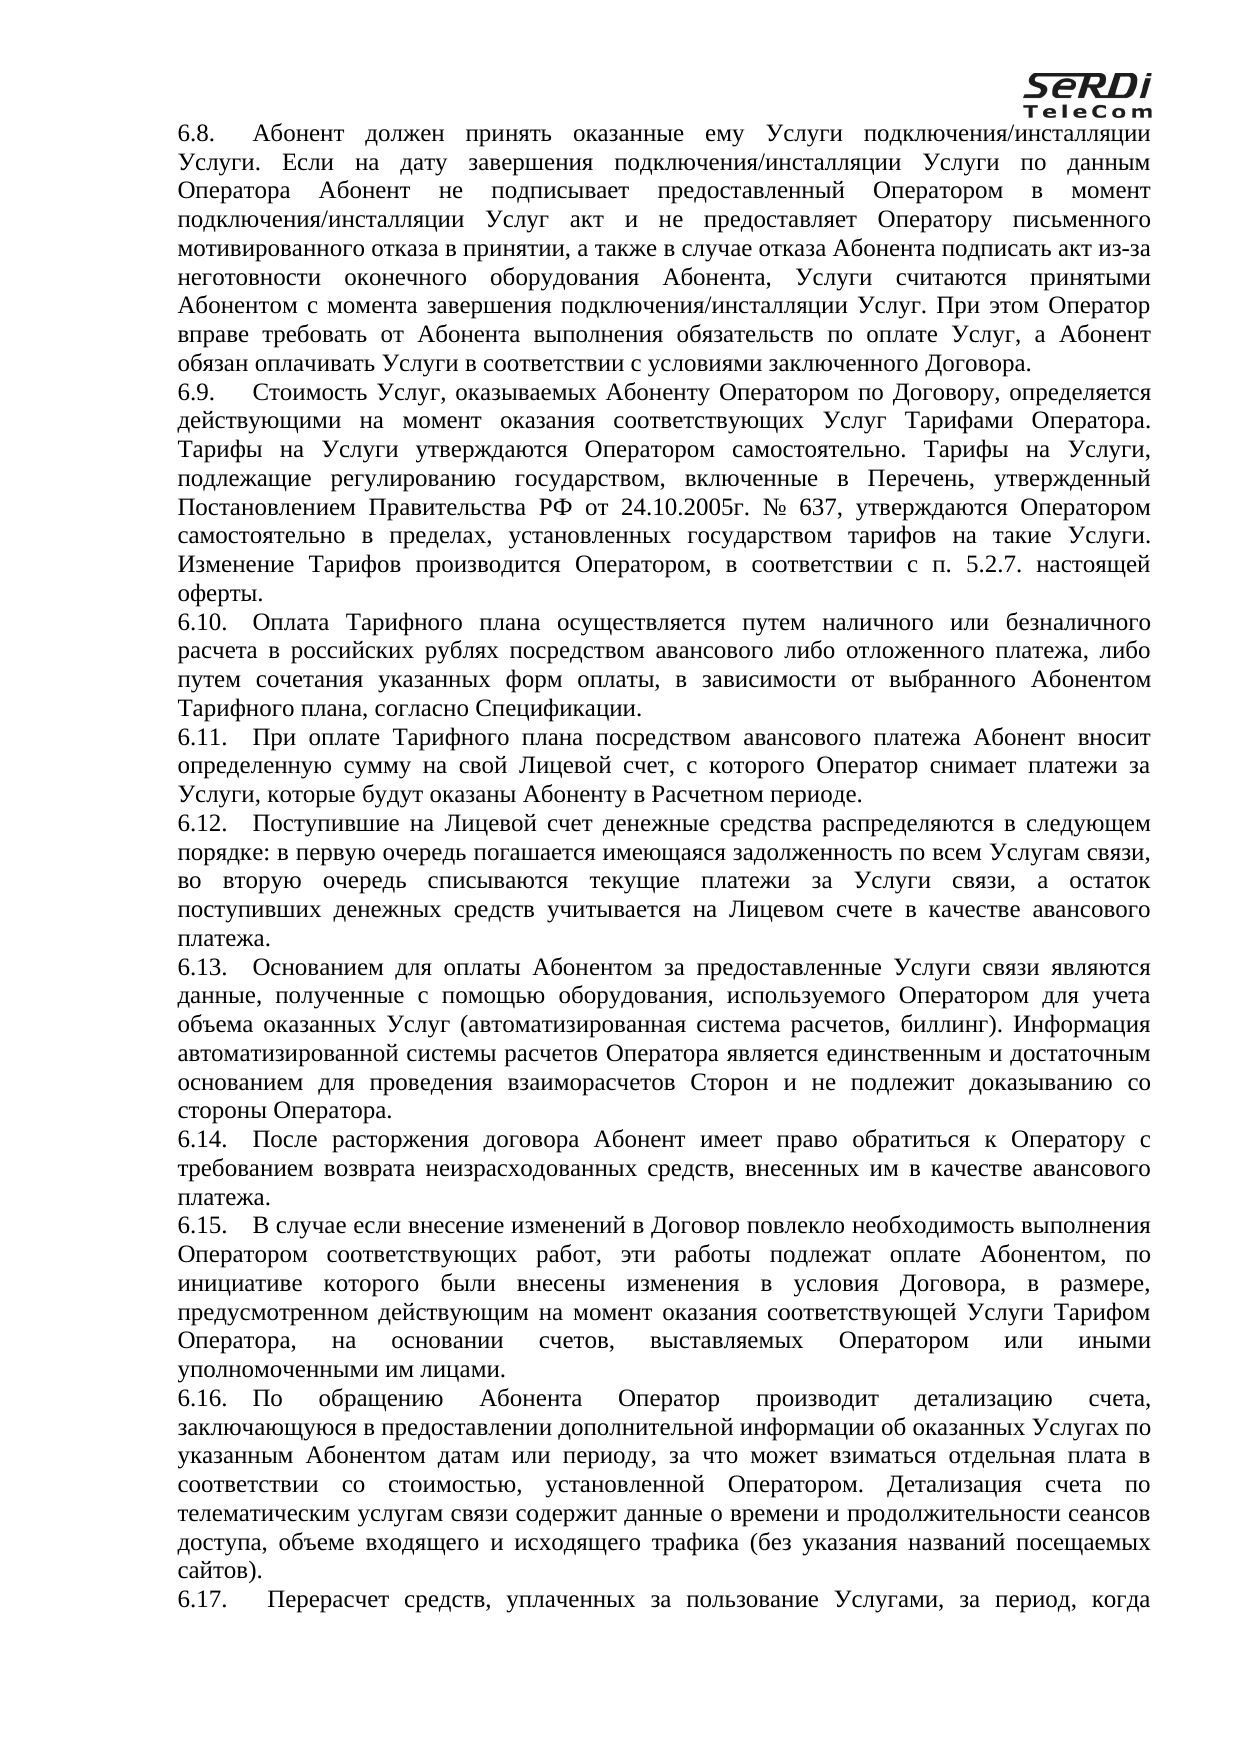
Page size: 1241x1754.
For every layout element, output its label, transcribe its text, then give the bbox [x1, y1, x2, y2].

list Поступившие на Лицевой счет денежные средства распределяются в следующем порядке: в первую очередь погашается имеющаяся задолженность по всем Услугам связи, во вторую очередь списываются текущие платежи за Услуги связи, а остаток поступивших денежных средств учитывается на Лицевом счете в качестве авансового платежа. [177, 808, 1152, 952]
list Стоимость Услуг, оказываемых Абоненту Оператором по Договору, определяется действующими на момент оказания соответствующих Услуг Тарифами Оператора. Тарифы на Услуги утверждаются Оператором самостоятельно. Тарифы на Услуги, подлежащие регулированию государством, включенные в Перечень, утвержденный Постановлением Правительства РФ от 24.10.2005г. № 637, утверждаются Оператором самостоятельно в пределах, установленных государством тарифов на такие Услуги. Изменение Тарифов производится Оператором, в соответствии с п. 5.2.7. настоящей оферты. [177, 377, 1152, 607]
list При оплате Тарифного плана посредством авансового платежа Абонент вносит определенную сумму на свой Лицевой счет, с которого Оператор снимает платежи за Услуги, которые будут оказаны Абоненту в Расчетном периоде. [177, 722, 1152, 808]
list По обращению Абонента Оператор производит детализацию счета, заключающуюся в предоставлении дополнительной информации об оказанных Услугах по указанным Абонентом датам или периоду, за что может взиматься отдельная плата в соответствии со стоимостью, установленной Оператором. Детализация счета по телематическим услугам связи содержит данные о времени и продолжительности сеансов доступа, объеме входящего и исходящего трафика (без указания названий посещаемых сайтов). [177, 1383, 1152, 1584]
list В случае если внесение изменений в Договор повлекло необходимость выполнения Оператором соответствующих работ, эти работы подлежат оплате Абонентом, по инициативе которого были внесены изменения в условия Договора, в размере, предусмотренном действующим на момент оказания соответствующей Услуги Тарифом Оператора, на основании счетов, выставляемых Оператором или иными уполномоченными им лицами. [177, 1211, 1152, 1383]
list Основанием для оплаты Абонентом за предоставленные Услуги связи являются данные, полученные с помощью оборудования, используемого Оператором для учета объема оказанных Услуг (автоматизированная система расчетов, биллинг). Информация автоматизированной системы расчетов Оператора является единственным и достаточным основанием для проведения взаиморасчетов Сторон и не подлежит доказыванию со стороны Оператора. [177, 952, 1152, 1124]
list Абонент должен принять оказанные ему Услуги подключения/инсталляции Услуги. Если на дату завершения подключения/инсталляции Услуги по данным Оператора Абонент не подписывает предоставленный Оператором в момент подключения/инсталляции Услуг акт и не предоставляет Оператору письменного мотивированного отказа в принятии, а также в случае отказа Абонента подписать акт из-за неготовности оконечного оборудования Абонента, Услуги считаются принятыми Абонентом с момента завершения подключения/инсталляции Услуг. При этом Оператор вправе требовать от Абонента выполнения обязательств по оплате Услуг, а Абонент обязан оплачивать Услуги в соответствии с условиями заключенного Договора. [177, 118, 1152, 377]
list После расторжения договора Абонент имеет право обратиться к Оператору с требованием возврата неизрасходованных средств, внесенных им в качестве авансового платежа. [177, 1124, 1152, 1211]
picture [1023, 73, 1152, 118]
list Оплата Тарифного плана осуществляется путем наличного или безналичного расчета в российских рублях посредством авансового либо отложенного платежа, либо путем сочетания указанных форм оплаты, в зависимости от выбранного Абонентом Тарифного плана, согласно Спецификации. [177, 607, 1152, 722]
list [177, 1584, 1152, 1613]
